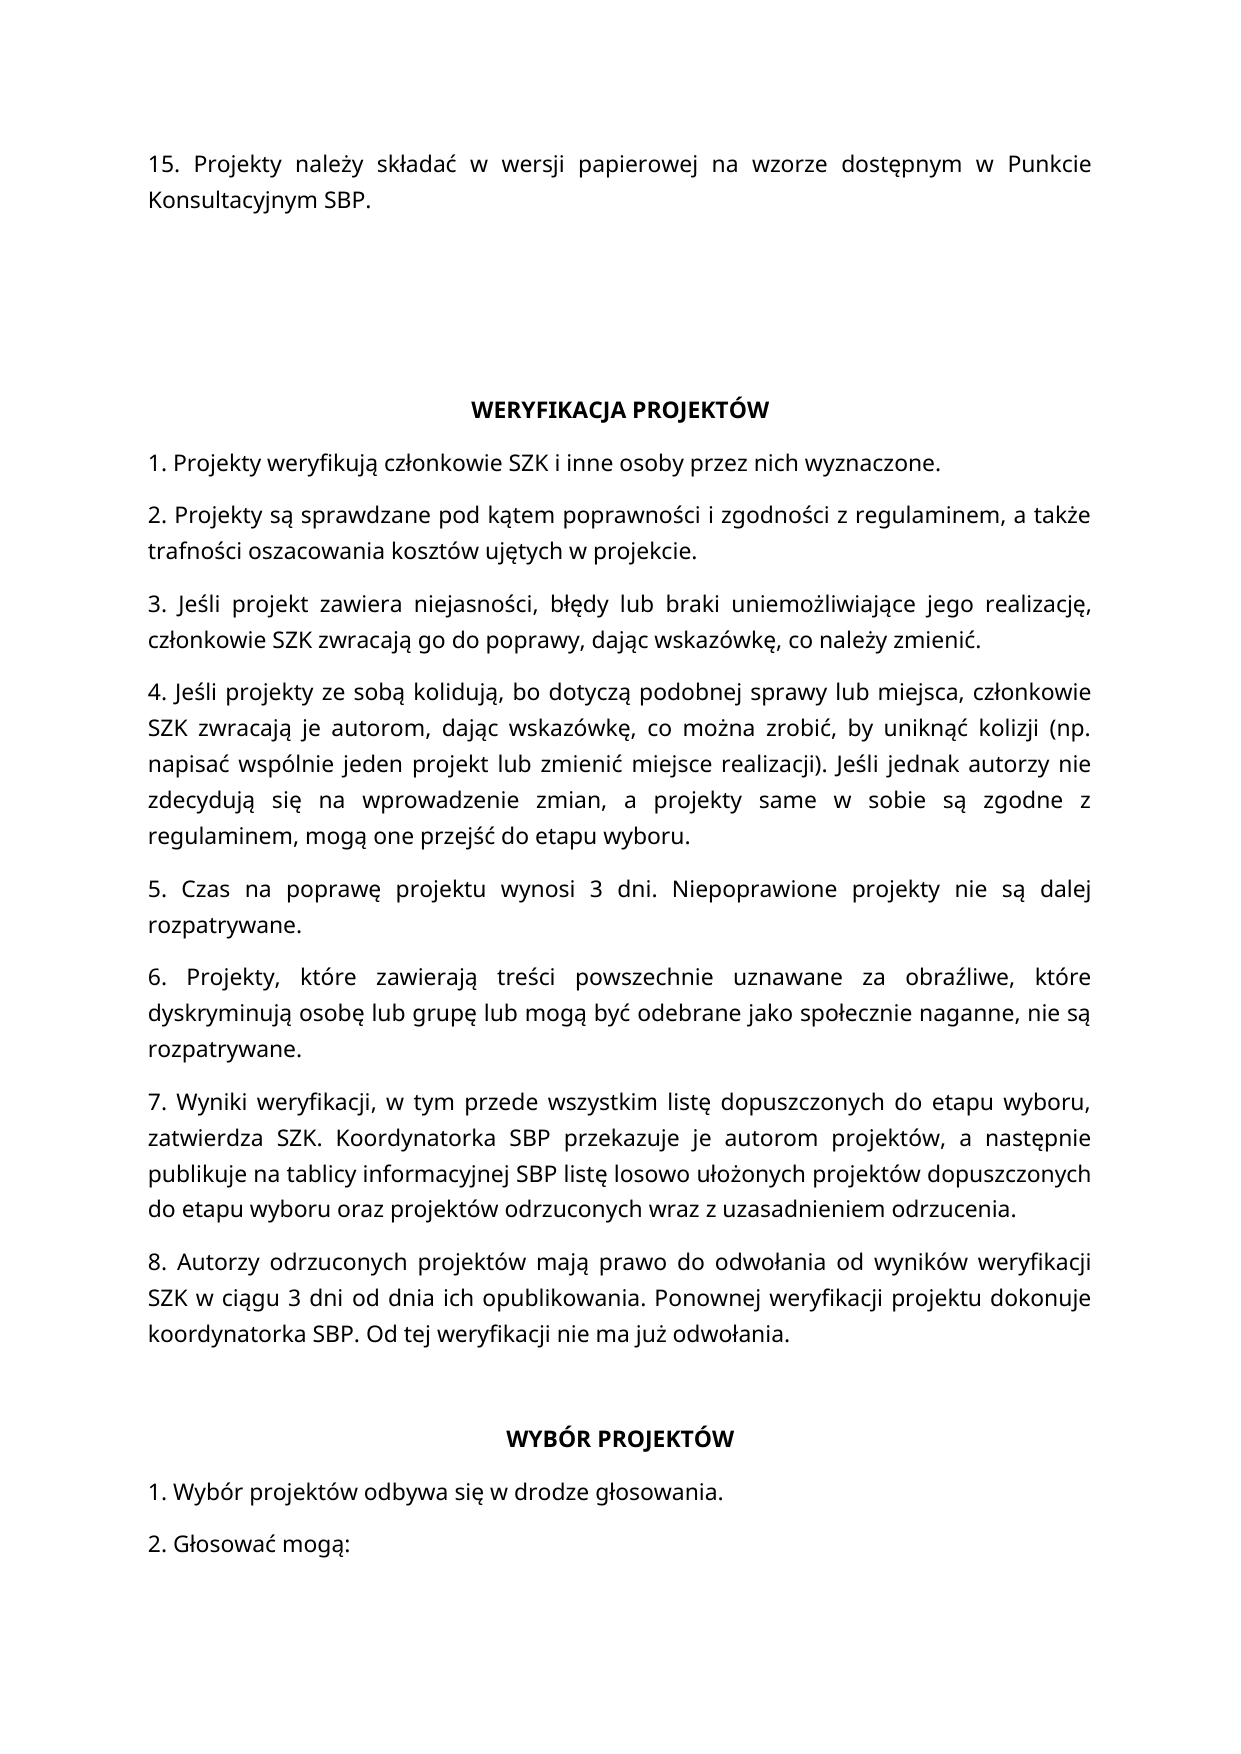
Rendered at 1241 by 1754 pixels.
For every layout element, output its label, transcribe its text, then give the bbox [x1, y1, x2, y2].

text 8. Autorzy odrzuconych projektów mają prawo do odwołania od wyników weryfikacji SZK w ciągu 3 dni od dnia ich opublikowania. Ponownej weryfikacji projektu dokonuje koordynatorka SBP. Od tej weryfikacji nie ma już odwołania. [148, 1246, 1093, 1349]
text 1. Projekty weryfikują członkowie SZK i inne osoby przez nich wyznaczone. [148, 447, 1093, 478]
text 5. Czas na poprawę projektu wynosi 3 dni. Niepoprawione projekty nie są dalej rozpatrywane. [148, 873, 1093, 940]
text 15. Projekty należy składać w wersji papierowej na wzorze dostępnym w Punkcie Konsultacyjnym SBP. [148, 148, 1093, 215]
text WERYFIKACJA PROJEKTÓW [148, 394, 1093, 425]
text 6. Projekty, które zawierają treści powszechnie uznawane za obraźliwe, które dyskryminują osobę lub grupę lub mogą być odebrane jako społecznie naganne, nie są rozpatrywane. [148, 961, 1093, 1064]
text 3. Jeśli projekt zawiera niejasności, błędy lub braki uniemożliwiające jego realizację, członkowie SZK zwracają go do poprawy, dając wskazówkę, co należy zmienić. [148, 588, 1093, 655]
text 2. Projekty są sprawdzane pod kątem poprawności i zgodności z regulaminem, a także trafności oszacowania kosztów ujętych w projekcie. [148, 499, 1093, 566]
text 7. Wyniki weryfikacji, w tym przede wszystkim listę dopuszczonych do etapu wyboru, zatwierdza SZK. Koordynatorka SBP przekazuje je autorom projektów, a następnie publikuje na tablicy informacyjnej SBP listę losowo ułożonych projektów dopuszczonych do etapu wyboru oraz projektów odrzuconych wraz z uzasadnieniem odrzucenia. [148, 1086, 1093, 1225]
text 2. Głosować mogą: [148, 1528, 1093, 1559]
text WYBÓR PROJEKTÓW [148, 1423, 1093, 1454]
text 4. Jeśli projekty ze sobą kolidują, bo dotyczą podobnej sprawy lub miejsca, członkowie SZK zwracają je autorom, dając wskazówkę, co można zrobić, by uniknąć kolizji (np. napisać wspólnie jeden projekt lub zmienić miejsce realizacji). Jeśli jednak autorzy nie zdecydują się na wprowadzenie zmian, a projekty same w sobie są zgodne z regulaminem, mogą one przejść do etapu wyboru. [148, 676, 1093, 851]
text 1. Wybór projektów odbywa się w drodze głosowania. [148, 1476, 1093, 1507]
